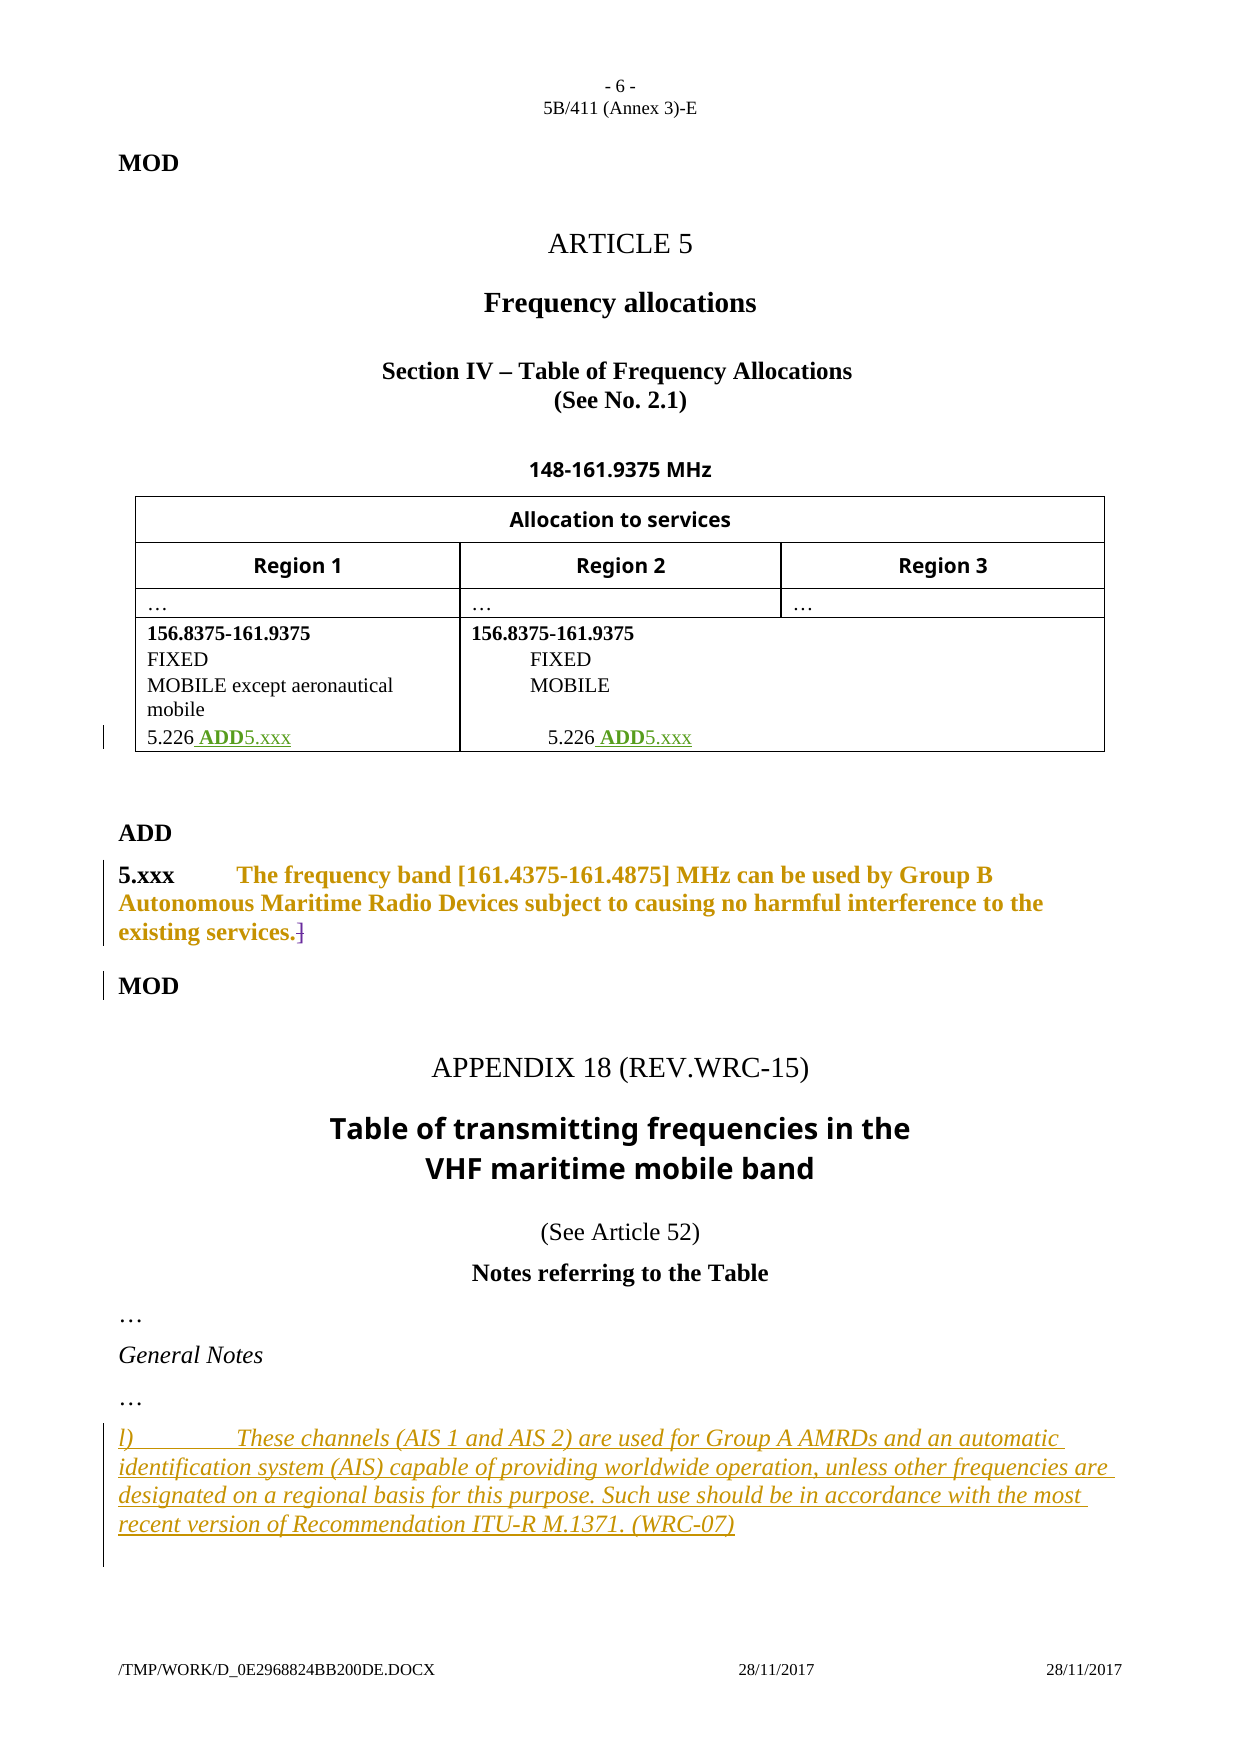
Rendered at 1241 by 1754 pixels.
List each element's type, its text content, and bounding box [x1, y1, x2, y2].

text Notes referring to the Table [118, 1258, 1122, 1287]
table_header 148-161.9375 MHz [136, 455, 1104, 496]
text … [118, 1382, 1122, 1411]
text MOD [118, 148, 1122, 176]
text 5.xxx The frequency band [161.4375-161.4875] MHz can be used by Group B Autonomous Maritime Radio Devices subject to causing no harmful interference to the existing services. [118, 860, 1122, 946]
table_cell 5.226 [136, 723, 459, 751]
text APPENDIX 18 (rev.wrc-15) [118, 1050, 1122, 1083]
table_cell 156.8375-161.9375 FIXED MOBILE [461, 618, 1104, 723]
text (See Article 52) [118, 1217, 1122, 1246]
table_cell Region 3 [782, 543, 1104, 588]
table_cell Region 1 [136, 543, 459, 588]
table_cell … [136, 589, 459, 617]
text … [118, 1299, 1122, 1328]
table_cell Allocation to services [136, 497, 1104, 542]
table_cell 5.226 [461, 723, 1104, 751]
title Frequency allocations [118, 285, 1122, 318]
text MOD [118, 971, 1122, 1000]
text ARTICLE 5 [118, 226, 1122, 260]
table_cell … [782, 589, 1104, 617]
text General Notes [118, 1341, 1122, 1369]
table_cell 156.8375-161.9375 FIXED MOBILE except aeronautical mobile [136, 618, 459, 723]
table_cell Region 2 [461, 543, 780, 588]
text ADD [118, 818, 1122, 847]
table_cell … [461, 589, 780, 617]
text Section IV – Table of Frequency Allocations (See No. 2.1) [118, 356, 1122, 413]
title Table of transmitting frequencies in the VHF maritime mobile band [118, 1108, 1122, 1188]
